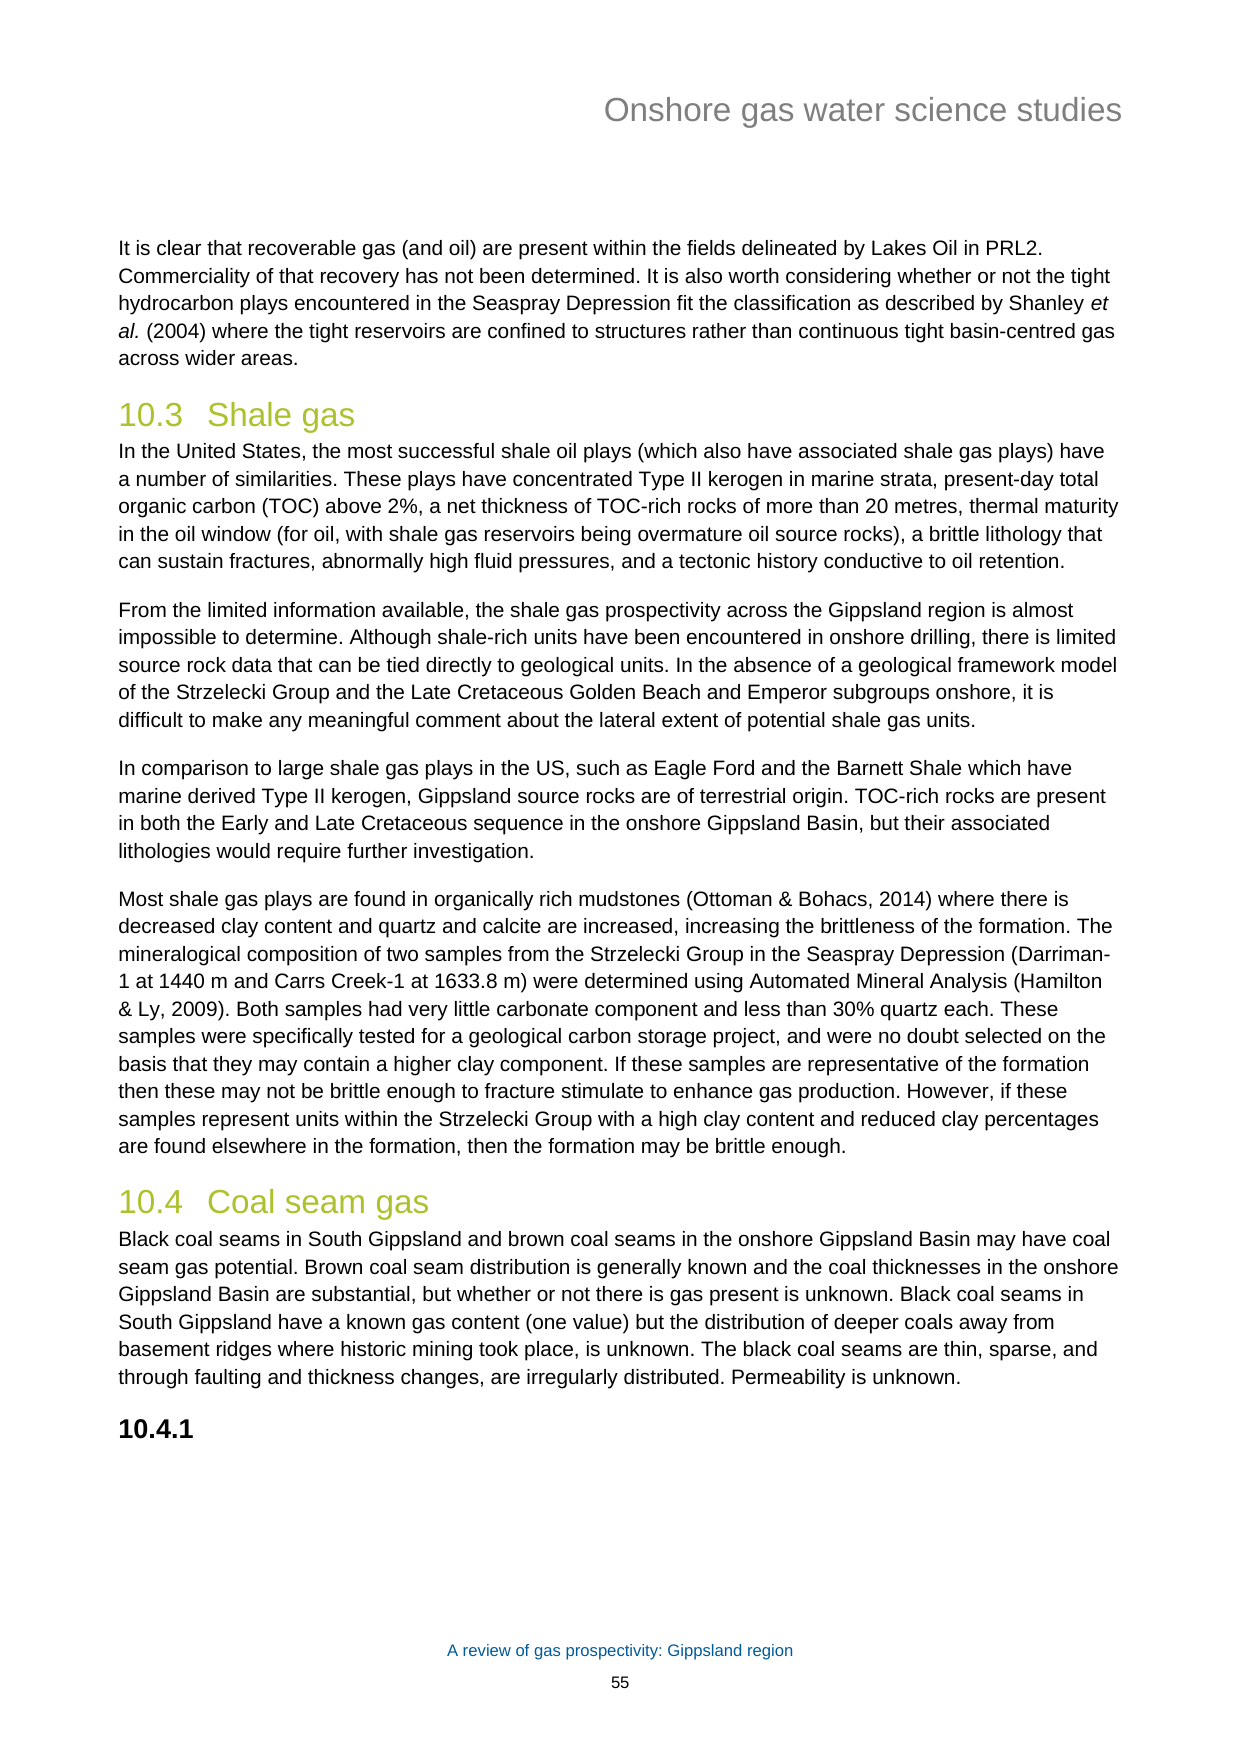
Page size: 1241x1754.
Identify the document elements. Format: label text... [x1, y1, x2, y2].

text Most shale gas plays are found in organically rich mudstones (Ottoman & Bohacs, 2014) where there is decreased clay content and quartz and calcite are increased, increasing the brittleness of the formation. The mineralogical composition of two samples from the Strzelecki Group in the Seaspray Depression (Darriman-1 at 1440 m and Carrs Creek-1 at 1633.8 m) were determined using Automated Mineral Analysis (Hamilton & Ly, 2009). Both samples had very little carbonate component and less than 30% quartz each. These samples were specifically tested for a geological carbon storage project, and were no doubt selected on the basis that they may contain a higher clay component. If these samples are representative of the formation then these may not be brittle enough to fracture stimulate to enhance gas production. However, if these samples represent units within the Strzelecki Group with a high clay content and reduced clay percentages are found elsewhere in the formation, then the formation may be brittle enough. [118, 887, 1122, 1158]
text Black coal seams in South Gippsland and brown coal seams in the onshore Gippsland Basin may have coal seam gas potential. Brown coal seam distribution is generally known and the coal thicknesses in the onshore Gippsland Basin are substantial, but whether or not there is gas present is unknown. Black coal seams in South Gippsland have a known gas content (one value) but the distribution of deeper coals away from basement ridges where historic mining took place, is unknown. The black coal seams are thin, sparse, and through faulting and thickness changes, are irregularly distributed. Permeability is unknown. [118, 1227, 1122, 1389]
subtitle Coal seam gas [118, 1183, 1122, 1221]
subtitle Shale gas [118, 394, 1122, 433]
text It is clear that recoverable gas (and oil) are present within the fields delineated by Lakes Oil in PRL2. Commerciality of that recovery has not been determined. It is also worth considering whether or not the tight hydrocarbon plays encountered in the Seaspray Depression fit the classification as described by Shanley et al. (2004) where the tight reservoirs are confined to structures rather than continuous tight basin-centred gas across wider areas. [118, 236, 1122, 370]
text From the limited information available, the shale gas prospectivity across the Gippsland region is almost impossible to determine. Although shale-rich units have been encountered in onshore drilling, there is limited source rock data that can be tied directly to geological units. In the absence of a geological framework model of the Strzelecki Group and the Late Cretaceous Golden Beach and Emperor subgroups onshore, it is difficult to make any meaningful comment about the lateral extent of potential shale gas units. [118, 598, 1122, 732]
text In the United States, the most successful shale oil plays (which also have associated shale gas plays) have a number of similarities. These plays have concentrated Type II kerogen in marine strata, present-day total organic carbon (TOC) above 2%, a net thickness of TOC-rich rocks of more than 20 metres, thermal maturity in the oil window (for oil, with shale gas reservoirs being overmature oil source rocks), a brittle lithology that can sustain fractures, abnormally high fluid pressures, and a tectonic history conductive to oil retention. [118, 439, 1122, 573]
text In comparison to large shale gas plays in the US, such as Eagle Ford and the Barnett Shale which have marine derived Type II kerogen, Gippsland source rocks are of terrestrial origin. TOC-rich rocks are present in both the Early and Late Cretaceous sequence in the onshore Gippsland Basin, but their associated lithologies would require further investigation. [118, 756, 1122, 862]
